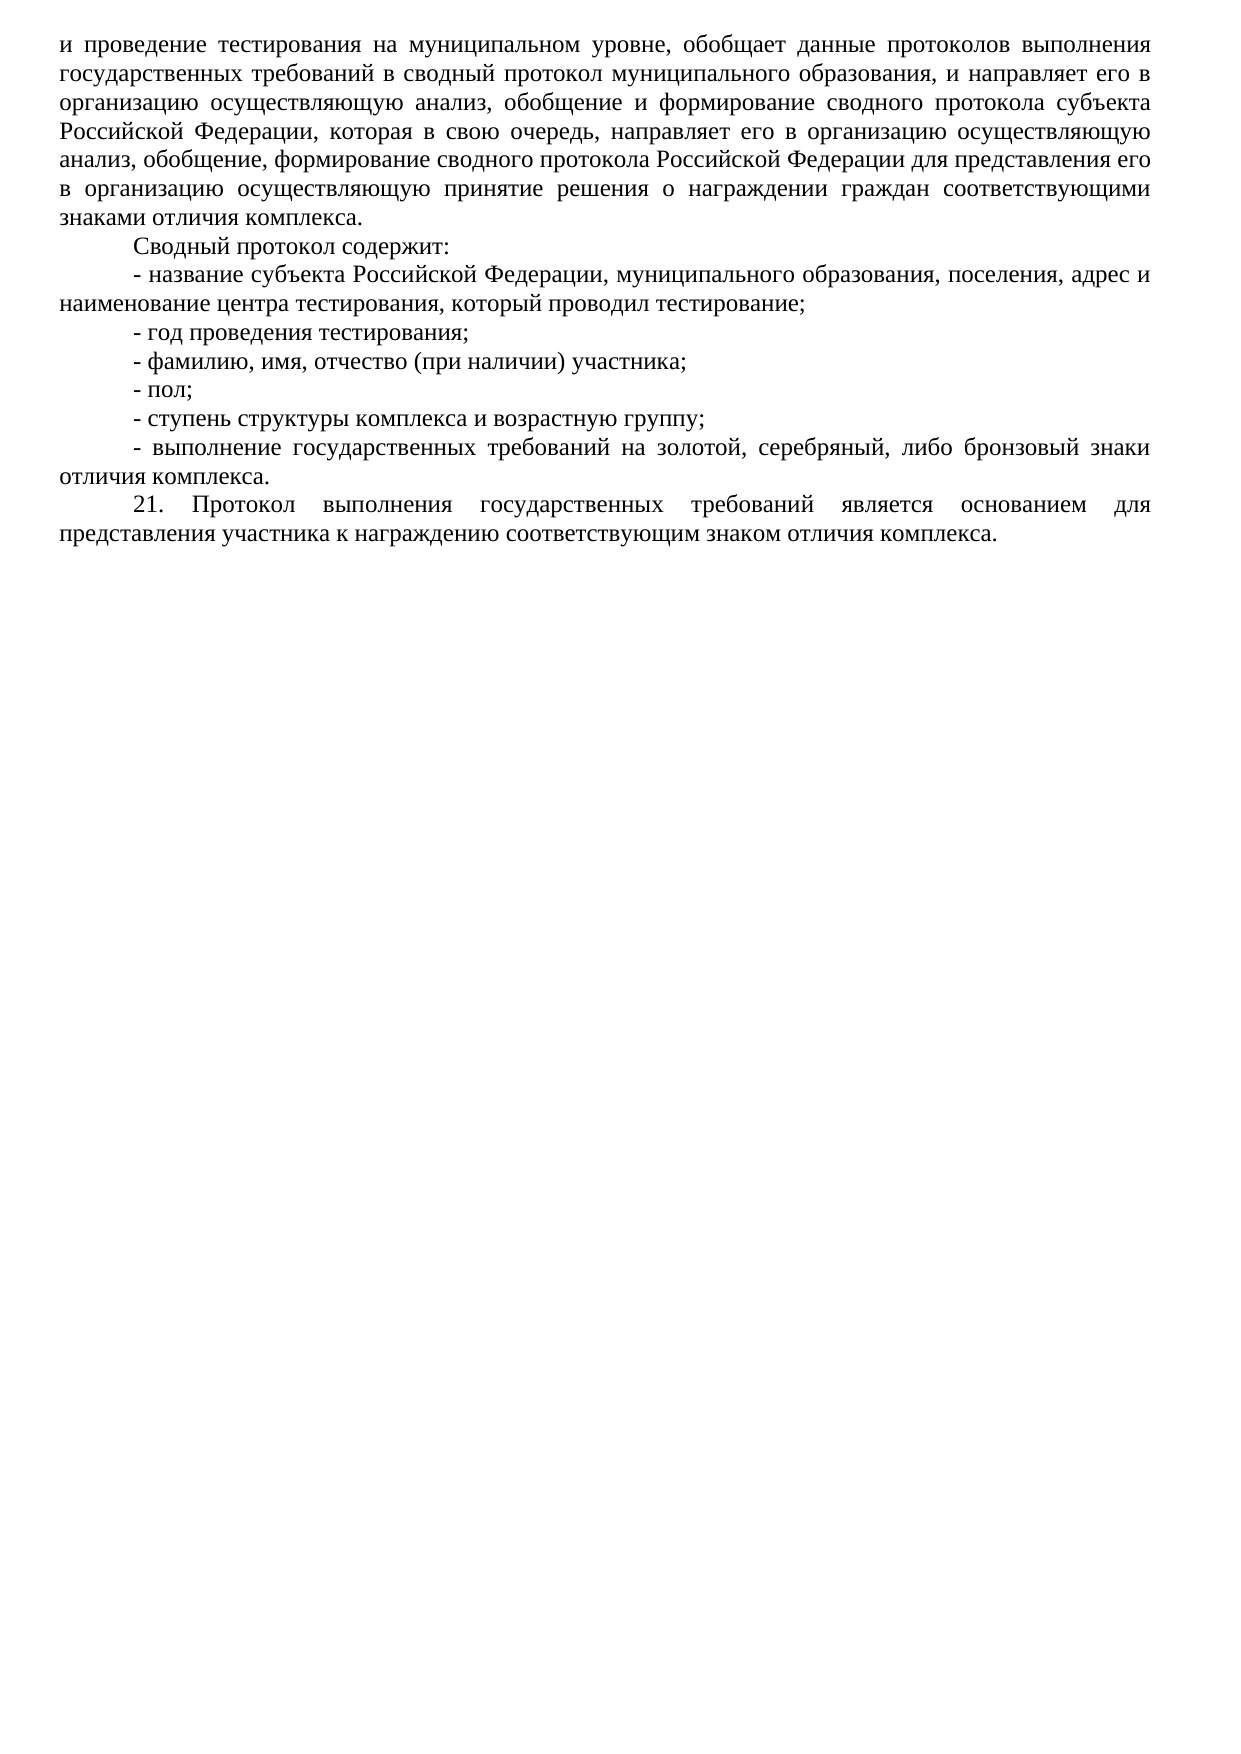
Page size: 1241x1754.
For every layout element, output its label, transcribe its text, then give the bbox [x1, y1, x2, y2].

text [59, 29, 1152, 231]
text Сводный протокол содержит: [59, 231, 1152, 259]
text - название субъекта Российской Федерации, муниципального образования, поселения, адрес и наименование центра тестирования, который проводил тестирование; [59, 259, 1152, 317]
text - год проведения тестирования; [59, 317, 1152, 346]
text - пол; [59, 374, 1152, 403]
text - ступень структуры комплекса и возрастную группу; [59, 403, 1152, 432]
text - выполнение государственных требований на золотой, серебряный, либо бронзовый знаки отличия комплекса. [59, 432, 1152, 489]
text 21. Протокол выполнения государственных требований является основанием для представления участника к награждению соответствующим знаком отличия комплекса. [59, 489, 1152, 547]
text - фамилию, имя, отчество (при наличии) участника; [59, 346, 1152, 374]
